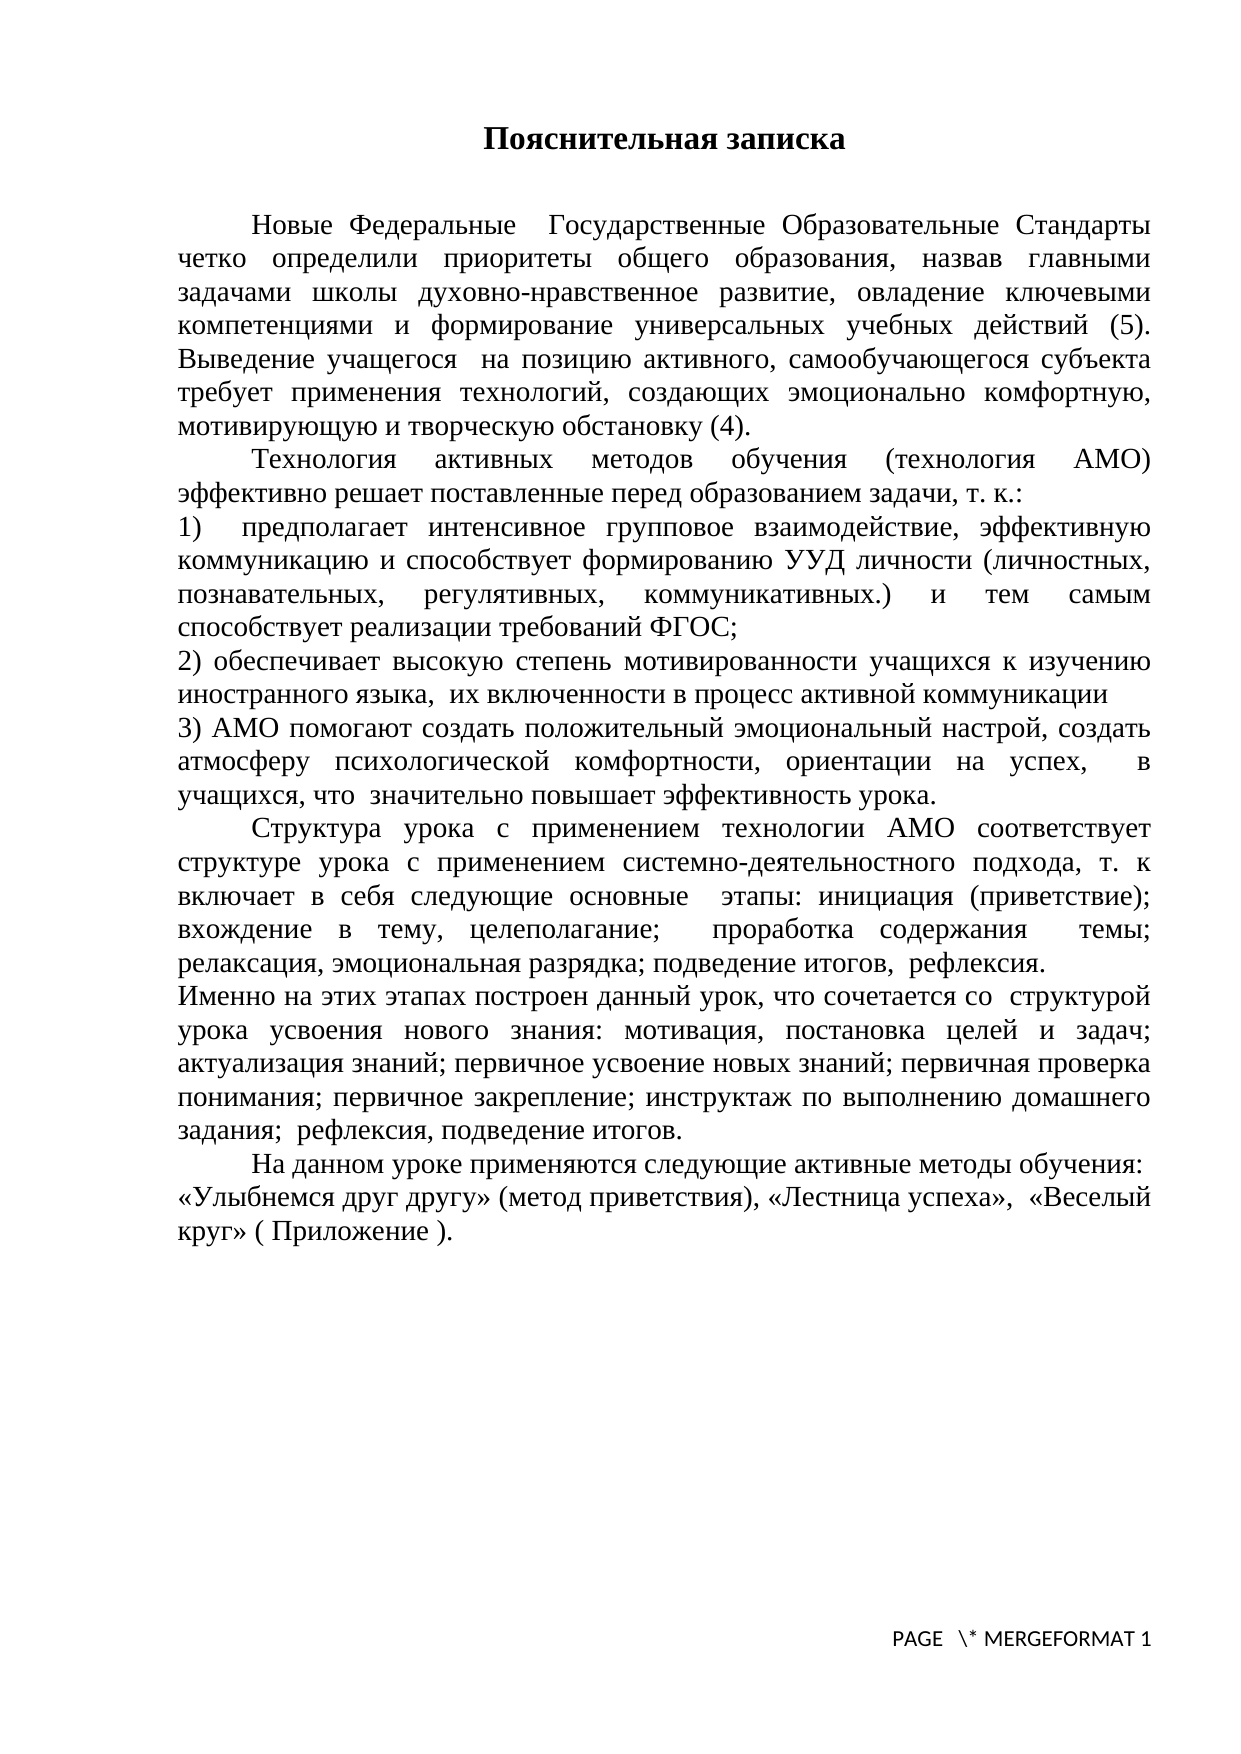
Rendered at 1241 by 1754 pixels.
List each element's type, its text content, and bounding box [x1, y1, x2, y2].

text Структура урока с применением технологии АМО соответствует структуре урока с применением системно-деятельностного подхода, т. к включает в себя следующие основные этапы: инициация (приветствие); вхождение в тему, целеполагание; проработка содержания темы; релаксация, эмоциональная разрядка; подведение итогов, рефлексия. [177, 811, 1152, 978]
text 1) предполагает интенсивное групповое взаимодействие, эффективную коммуникацию и способствует формированию УУД личности (личностных, познавательных, регулятивных, коммуникативных.) и тем самым способствует реализации требований ФГОС; [177, 509, 1152, 643]
text 2) обеспечивает высокую степень мотивированности учащихся к изучению иностранного языка, их включенности в процесс активной коммуникации [177, 643, 1152, 710]
text Именно на этих этапах построен данный урок, что сочетается со структурой урока усвоения нового знания: мотивация, постановка целей и задач; актуализация знаний; первичное усвоение новых знаний; первичная проверка понимания; первичное закрепление; инструктаж по выполнению домашнего задания; рефлексия, подведение итогов. [177, 978, 1152, 1146]
text Пояснительная записка [177, 118, 1152, 156]
text «Улыбнемся друг другу» (метод приветствия), «Лестница успеха», «Веселый круг» ( Приложение ). [177, 1179, 1152, 1247]
text Технология активных методов обучения (технология АМО) эффективно решает поставленные перед образованием задачи, т. к.: [177, 442, 1152, 509]
text 3) АМО помогают создать положительный эмоциональный настрой, создать атмосферу психологической комфортности, ориентации на успех, в учащихся, что значительно повышает эффективность урока. [177, 710, 1152, 811]
text На данном уроке применяются следующие активные методы обучения: [177, 1146, 1152, 1179]
text Новые Федеральные Государственные Образовательные Стандарты четко определили приоритеты общего образования, назвав главными задачами школы духовно-нравственное развитие, овладение ключевыми компетенциями и формирование универсальных учебных действий (5). Выведение учащегося на позицию активного, самообучающегося субъекта требует применения технологий, создающих эмоционально комфортную, мотивирующую и творческую обстановку (4). [177, 207, 1152, 442]
